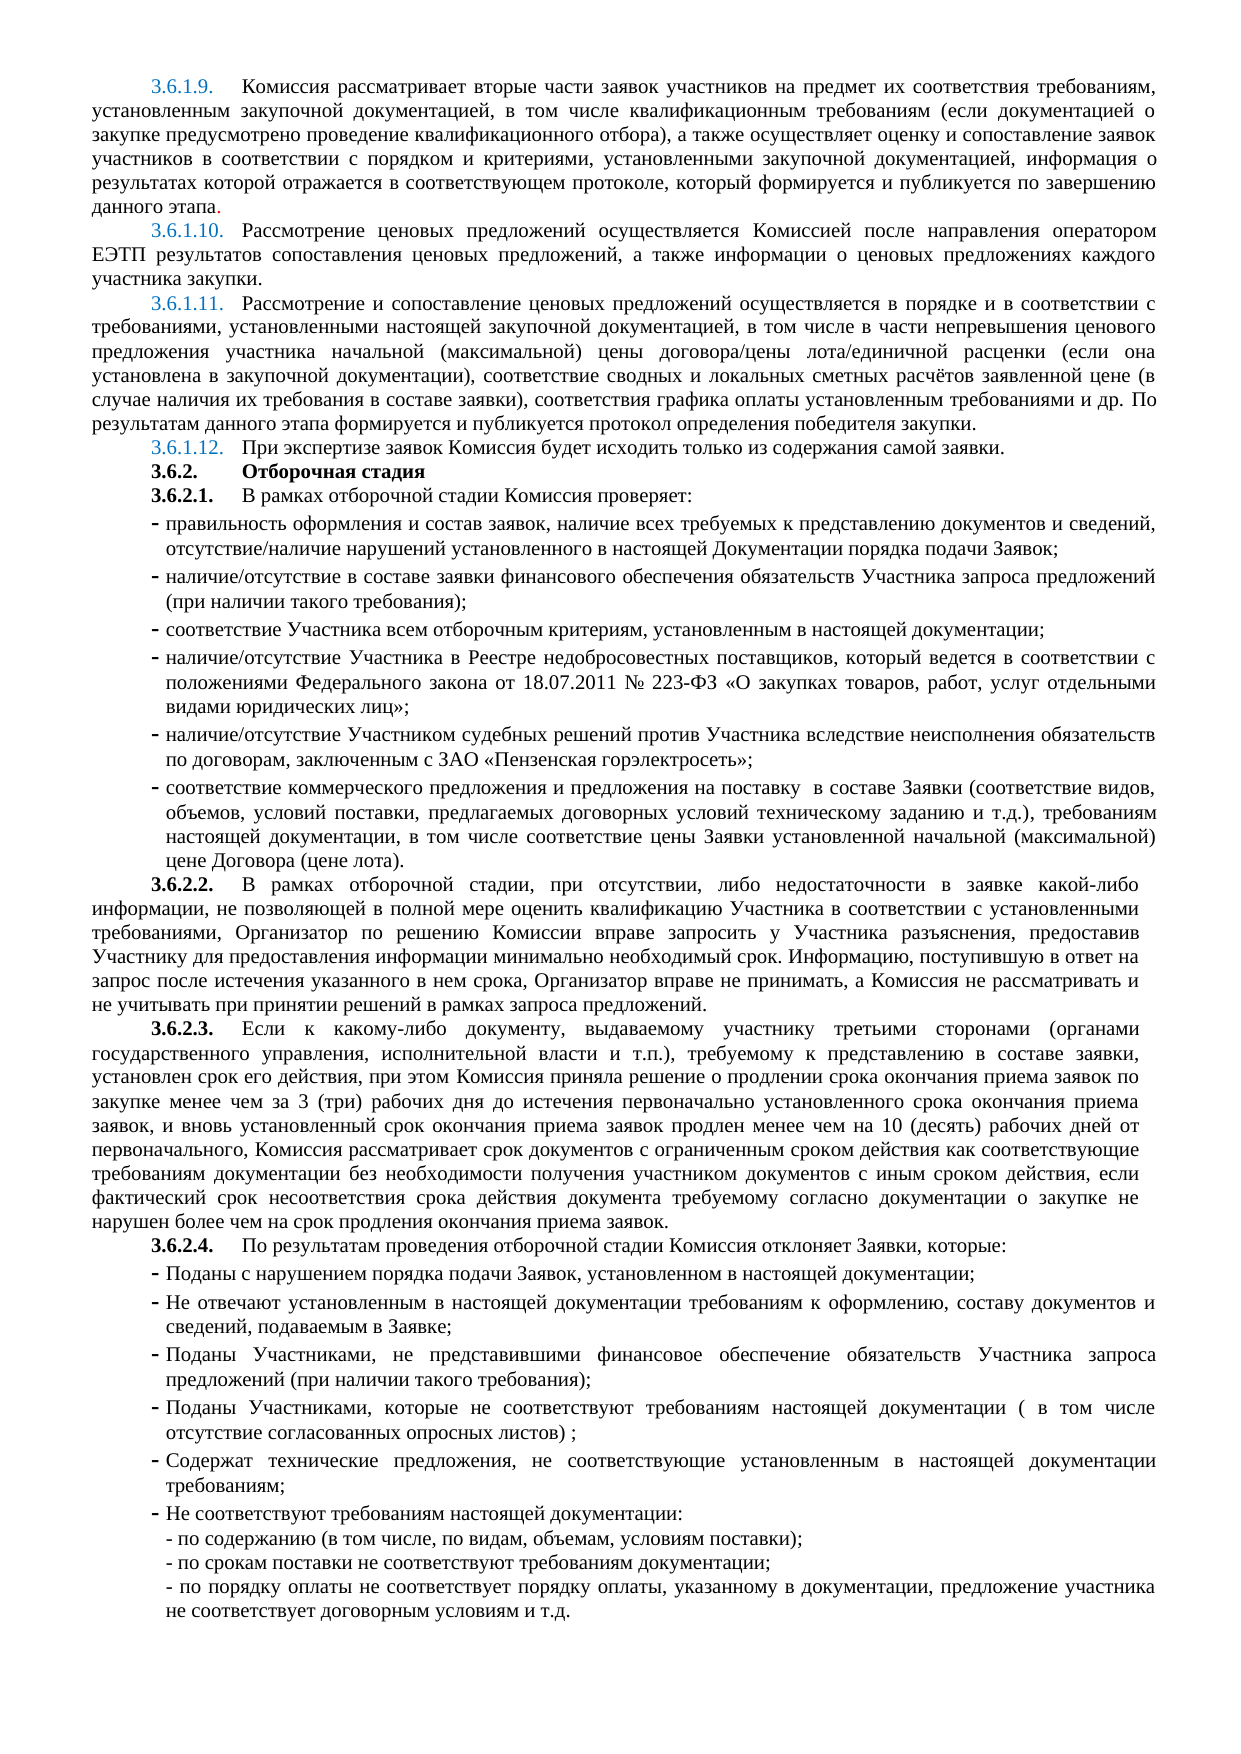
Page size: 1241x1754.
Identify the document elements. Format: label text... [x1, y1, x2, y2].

list Содержат технические предложения, не соответствующие установленным в настоящей документации требованиям; [151, 1444, 1157, 1497]
text - по содержанию (в том числе, по видам, объемам, условиям поставки); [166, 1526, 1157, 1550]
list Не отвечают установленным в настоящей документации требованиям к оформлению, составу документов и сведений, подаваемым в Заявке; [151, 1286, 1157, 1338]
list соответствие Участника всем отборочным критериям, установленным в настоящей документации; [151, 613, 1157, 641]
list Комиссия рассматривает вторые части заявок участников на предмет их соответствия требованиям, установленным закупочной документацией, в том числе квалификационным требованиям (если документацией о закупке предусмотрено проведение квалификационного отбора), а также осуществляет оценку и сопоставление заявок участников в соответствии с порядком и критериями, установленными закупочной документацией, информация о результатах которой отражается в соответствующем протоколе, который формируется и публикуется по завершению данного этапа. [92, 74, 1157, 218]
list Рассмотрение и сопоставление ценовых предложений осуществляется в порядке и в соответствии с требованиями, установленными настоящей закупочной документацией, в том числе в части непревышения ценового предложения участника начальной (максимальной) цены договора/цены лота/единичной расценки (если она установлена в закупочной документации), соответствие сводных и локальных сметных расчётов заявленной цене (в случае наличия их требования в составе заявки), соответствия графика оплаты установленным требованиями и др. По результатам данного этапа формируется и публикуется протокол определения победителя закупки. [92, 290, 1157, 435]
text - по порядку оплаты не соответствует порядку оплаты, указанному в документации, предложение участника не соответствует договорным условиям и т.д. [166, 1574, 1157, 1622]
list наличие/отсутствие Участника в Реестре недобросовестных поставщиков, который ведется в соответствии с положениями Федерального закона от 18.07.2011 № 223-ФЗ «О закупках товаров, работ, услуг отдельными видами юридических лиц»; [151, 641, 1157, 718]
text - по срокам поставки не соответствуют требованиям документации; [166, 1550, 1157, 1574]
list наличие/отсутствие Участником судебных решений против Участника вследствие неисполнения обязательств по договорам, заключенным с ЗАО «Пензенская горэлектросеть»; [151, 718, 1157, 771]
list Не соответствуют требованиям настоящей документации: [151, 1497, 1157, 1526]
list наличие/отсутствие в составе заявки финансового обеспечения обязательств Участника запроса предложений (при наличии такого требования); [151, 560, 1157, 613]
list В рамках отборочной стадии Комиссия проверяет: [92, 483, 1140, 507]
list Если к какому-либо документу, выдаваемому участнику третьими сторонами (органами государственного управления, исполнительной власти и т.п.), требуемому к представлению в составе заявки, установлен срок его действия, при этом Комиссия приняла решение о продлении срока окончания приема заявок по закупке менее чем за 3 (три) рабочих дня до истечения первоначально установленного срока окончания приема заявок, и вновь установленный срок окончания приема заявок продлен менее чем на 10 (десять) рабочих дней от первоначального, Комиссия рассматривает срок документов с ограниченным сроком действия как соответствующие требованиям документации без необходимости получения участником документов с иным сроком действия, если фактический срок несоответствия срока действия документа требуемому согласно документации о закупке не нарушен более чем на срок продления окончания приема заявок. [92, 1016, 1140, 1233]
list соответствие коммерческого предложения и предложения на поставку в составе Заявки (соответствие видов, объемов, условий поставки, предлагаемых договорных условий техническому заданию и т.д.), требованиям настоящей документации, в том числе соответствие цены Заявки установленной начальной (максимальной) цене Договора (цене лота). [151, 771, 1157, 872]
list В рамках отборочной стадии, при отсутствии, либо недостаточности в заявке какой-либо информации, не позволяющей в полной мере оценить квалификацию Участника в соответствии с установленными требованиями, Организатор по решению Комиссии вправе запросить у Участника разъяснения, предоставив Участнику для предоставления информации минимально необходимый срок. Информацию, поступившую в ответ на запрос после истечения указанного в нем срока, Организатор вправе не принимать, а Комиссия не рассматривать и не учитывать при принятии решений в рамках запроса предложений. [92, 872, 1140, 1016]
list Поданы Участниками, не представившими финансовое обеспечение обязательств Участника запроса предложений (при наличии такого требования); [151, 1338, 1157, 1391]
list По результатам проведения отборочной стадии Комиссия отклоняет Заявки, которые: [92, 1233, 1140, 1257]
list Рассмотрение ценовых предложений осуществляется Комиссией после направления оператором ЕЭТП результатов сопоставления ценовых предложений, а также информации о ценовых предложениях каждого участника закупки. [92, 218, 1157, 290]
list правильность оформления и состав заявок, наличие всех требуемых к представлению документов и сведений, отсутствие/наличие нарушений установленного в настоящей Документации порядка подачи Заявок; [151, 507, 1157, 560]
list Поданы Участниками, которые не соответствуют требованиям настоящей документации ( в том числе отсутствие согласованных опросных листов) ; [151, 1391, 1157, 1444]
subtitle Отборочная стадия [92, 459, 1157, 483]
list Поданы с нарушением порядка подачи Заявок, установленном в настоящей документации; [151, 1257, 1157, 1286]
list При экспертизе заявок Комиссия будет исходить только из содержания самой заявки. [92, 435, 1157, 459]
